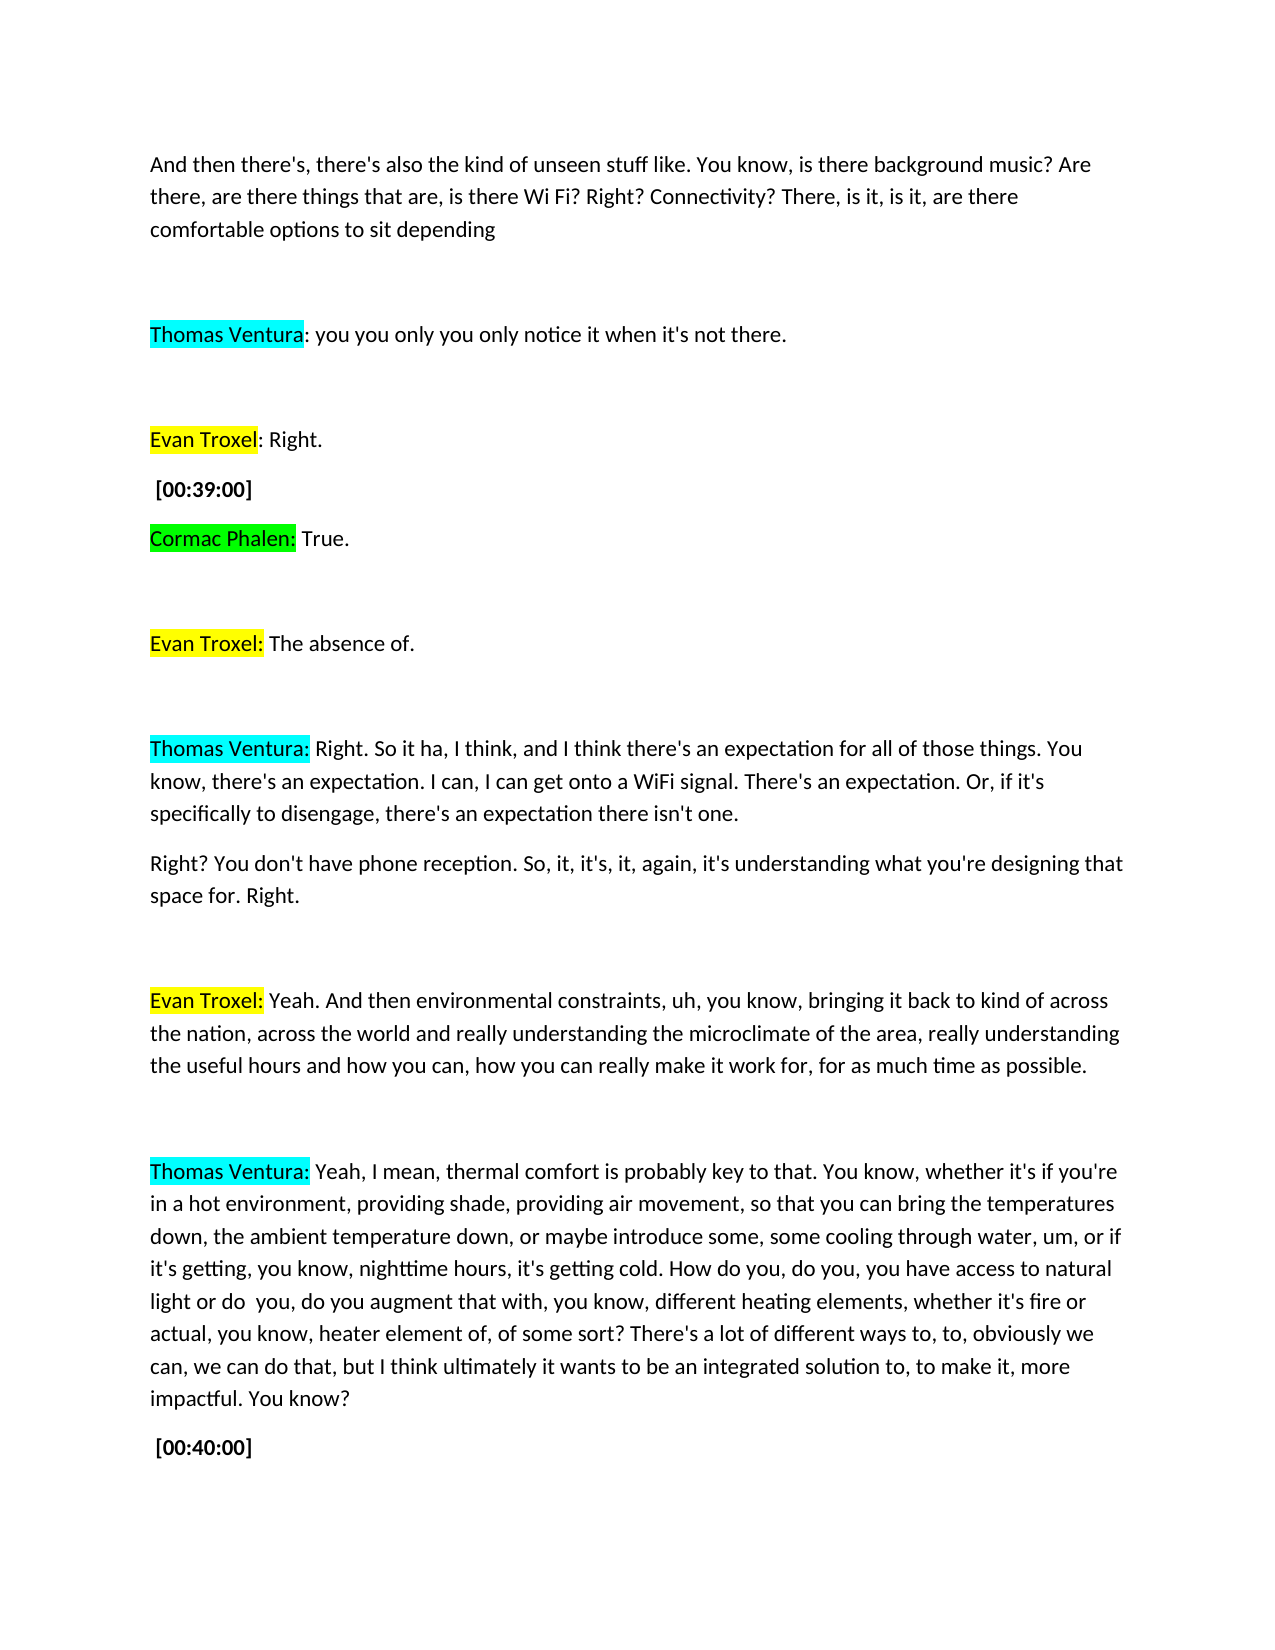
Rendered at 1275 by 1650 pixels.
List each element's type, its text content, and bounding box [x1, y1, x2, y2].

text Thomas Ventura: Right. So it ha, I think, and I think there's an expectation for all of those things. You know, there's an expectation. I can, I can get onto a WiFi signal. There's an expectation. Or, if it's specifically to disengage, there's an expectation there isn't one. [150, 734, 1125, 828]
text Evan Troxel: Yeah. And then environmental constraints, uh, you know, bringing it back to kind of across the nation, across the world and really understanding the microclimate of the area, really understanding the useful hours and how you can, how you can really make it work for, for as much time as possible. [150, 987, 1125, 1079]
text Right? You don't have phone reception. So, it, it's, it, again, it's understanding what you're designing that space for. Right. [150, 849, 1125, 909]
text And then there's, there's also the kind of unseen stuff like. You know, is there background music? Are there, are there things that are, is there Wi Fi? Right? Connectivity? There, is it, is it, are there comfortable options to sit depending [150, 150, 1125, 243]
text Thomas Ventura: you you only you only notice it when it's not there. [304, 320, 1125, 348]
text Cormac Phalen: True. [296, 524, 1125, 552]
text Evan Troxel: Right. [258, 426, 1125, 454]
text [00:40:00] [150, 1433, 1125, 1462]
text Thomas Ventura: Yeah, I mean, thermal comfort is probably key to that. You know, whether it's if you're in a hot environment, providing shade, providing air movement, so that you can bring the temperatures down, the ambient temperature down, or maybe introduce some, some cooling through water, um, or if it's getting, you know, nighttime hours, it's getting cold. How do you, do you, you have access to natural light or do you, do you augment that with, you know, different heating elements, whether it's fire or actual, you know, heater element of, of some sort? There's a lot of different ways to, to, obviously we can, we can do that, but I think ultimately it wants to be an integrated solution to, to make it, more impactful. You know? [150, 1157, 1125, 1412]
text [00:39:00] [150, 475, 1125, 503]
text Evan Troxel: The absence of. [264, 629, 1125, 657]
